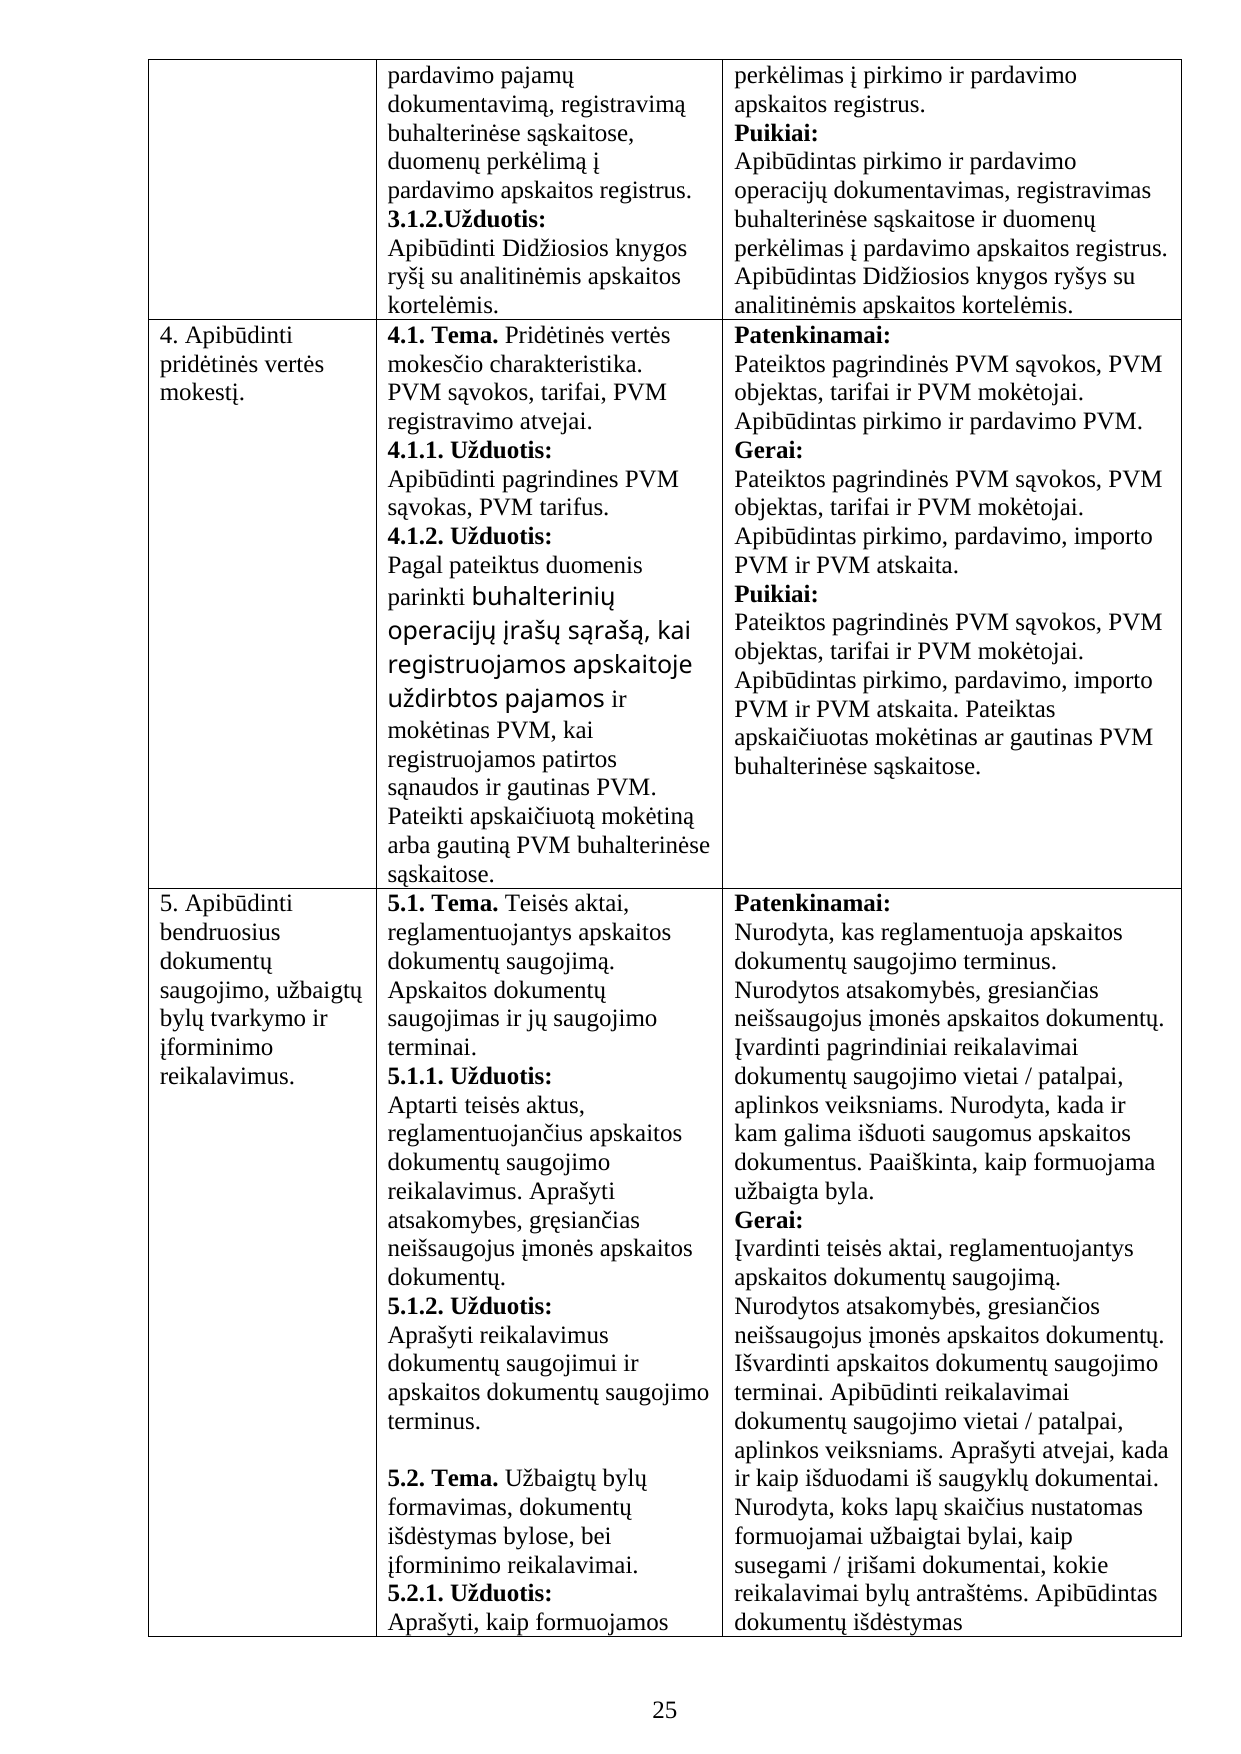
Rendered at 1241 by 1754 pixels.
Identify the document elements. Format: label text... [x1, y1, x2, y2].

table_cell Patenkinamai: Pateiktos pagrindinės PVM sąvokos, PVM objektas, tarifai ir PVM mokėtojai. Apibūdintas pirkimo ir pardavimo PVM. Gerai: Pateiktos pagrindinės PVM sąvokos, PVM objektas, tarifai ir PVM mokėtojai. Apibūdintas pirkimo, pardavimo, importo PVM ir PVM atskaita. Puikiai: Pateiktos pagrindinės PVM sąvokos, PVM objektas, tarifai ir PVM mokėtojai. Apibūdintas pirkimo, pardavimo, importo PVM ir PVM atskaita. Pateiktas apskaičiuotas mokėtinas ar gautinas PVM buhalterinėse sąskaitose. [723, 320, 1181, 887]
table_cell 4. Apibūdinti pridėtinės vertės mokestį. [149, 320, 376, 887]
table_cell 4.1. Tema. Pridėtinės vertės mokesčio charakteristika. PVM sąvokos, tarifai, PVM registravimo atvejai. 4.1.1. Užduotis: Apibūdinti pagrindines PVM sąvokas, PVM tarifus. 4.1.2. Užduotis: Pagal pateiktus duomenis parinkti buhalterinių operacijų įrašų sąrašą, kai registruojamos apskaitoje uždirbtos pajamos ir mokėtinas PVM, kai registruojamos patirtos sąnaudos ir gautinas PVM. Pateikti apskaičiuotą mokėtiną arba gautiną PVM buhalterinėse sąskaitose. [377, 320, 722, 887]
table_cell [377, 60, 722, 319]
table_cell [723, 889, 1181, 1636]
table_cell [723, 60, 1181, 319]
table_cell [149, 889, 376, 1636]
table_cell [149, 60, 376, 319]
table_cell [377, 889, 722, 1636]
